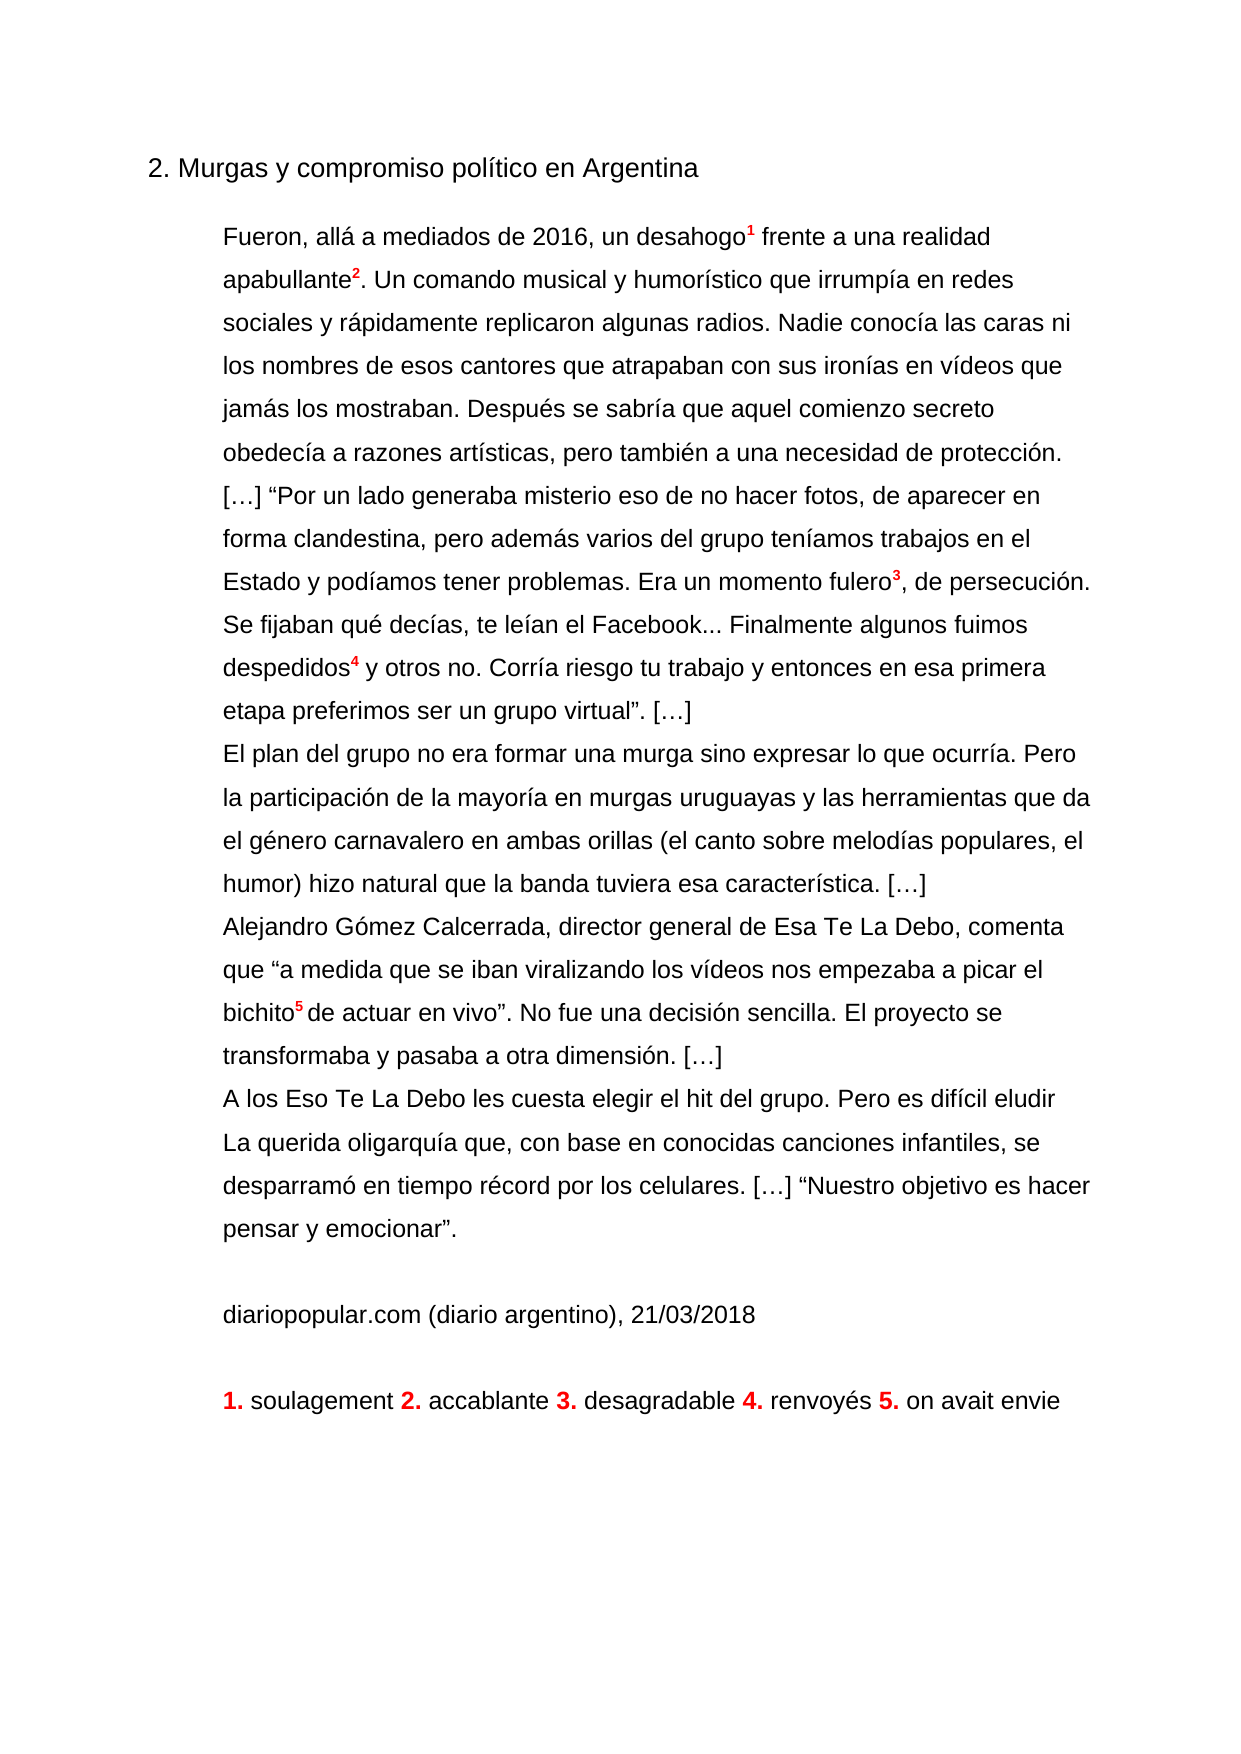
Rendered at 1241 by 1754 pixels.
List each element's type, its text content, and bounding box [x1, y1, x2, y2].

list la participación de la mayoría en murgas uruguayas y las herramientas que da [223, 782, 1093, 811]
list el género carnavalero en ambas orillas (el canto sobre melodías populares, el [223, 826, 1093, 854]
list pensar y emocionar”. [223, 1214, 1093, 1242]
list La querida oligarquía que, con base en conocidas canciones infantiles, se [223, 1127, 1093, 1156]
subtitle 2. Murgas y compromiso político en Argentina [148, 152, 1093, 183]
list que “a medida que se iban viralizando los vídeos nos empezaba a picar el bichito5 de actuar en vivo”. No fue una decisión sencilla. El proyecto se transformaba y pasaba a otra dimensión. […] [223, 955, 1093, 1070]
list Alejandro Gómez Calcerrada, director general de Esa Te La Debo, comenta [223, 912, 1093, 941]
list humor) hizo natural que la banda tuviera esa característica. […] [223, 869, 1093, 897]
list A los Eso Te La Debo les cuesta elegir el hit del grupo. Pero es difícil eludir [223, 1084, 1093, 1113]
list Fueron, allá a mediados de 2016, un desahogo1 frente a una realidad apabullante2. Un comando musical y humorístico que irrumpía en redes sociales y rápidamente replicaron algunas radios. Nadie conocía las caras ni los nombres de esos cantores que atrapaban con sus ironías en vídeos que jamás los mostraban. Después se sabría que aquel comienzo secreto obedecía a razones artísticas, pero también a una necesidad de protección. […] “Por un lado generaba misterio eso de no hacer fotos, de aparecer en forma clandestina, pero además varios del grupo teníamos trabajos en el Estado y podíamos tener problemas. Era un momento fulero3, de persecución. Se fijaban qué decías, te leían el Facebook... Finalmente algunos fuimos despedidos4 y otros no. Corría riesgo tu trabajo y entonces en esa primera etapa preferimos ser un grupo virtual”. […] [223, 222, 1093, 725]
list desparramó en tiempo récord por los celulares. […] “Nuestro objetivo es hacer [223, 1171, 1093, 1199]
list 1. soulagement 2. accablante 3. desagradable 4. renvoyés 5. on avait envie [223, 1386, 1093, 1415]
list diariopopular.com (diario argentino), 21/03/2018 [223, 1300, 1093, 1329]
list El plan del grupo no era formar una murga sino expresar lo que ocurría. Pero [223, 739, 1093, 768]
